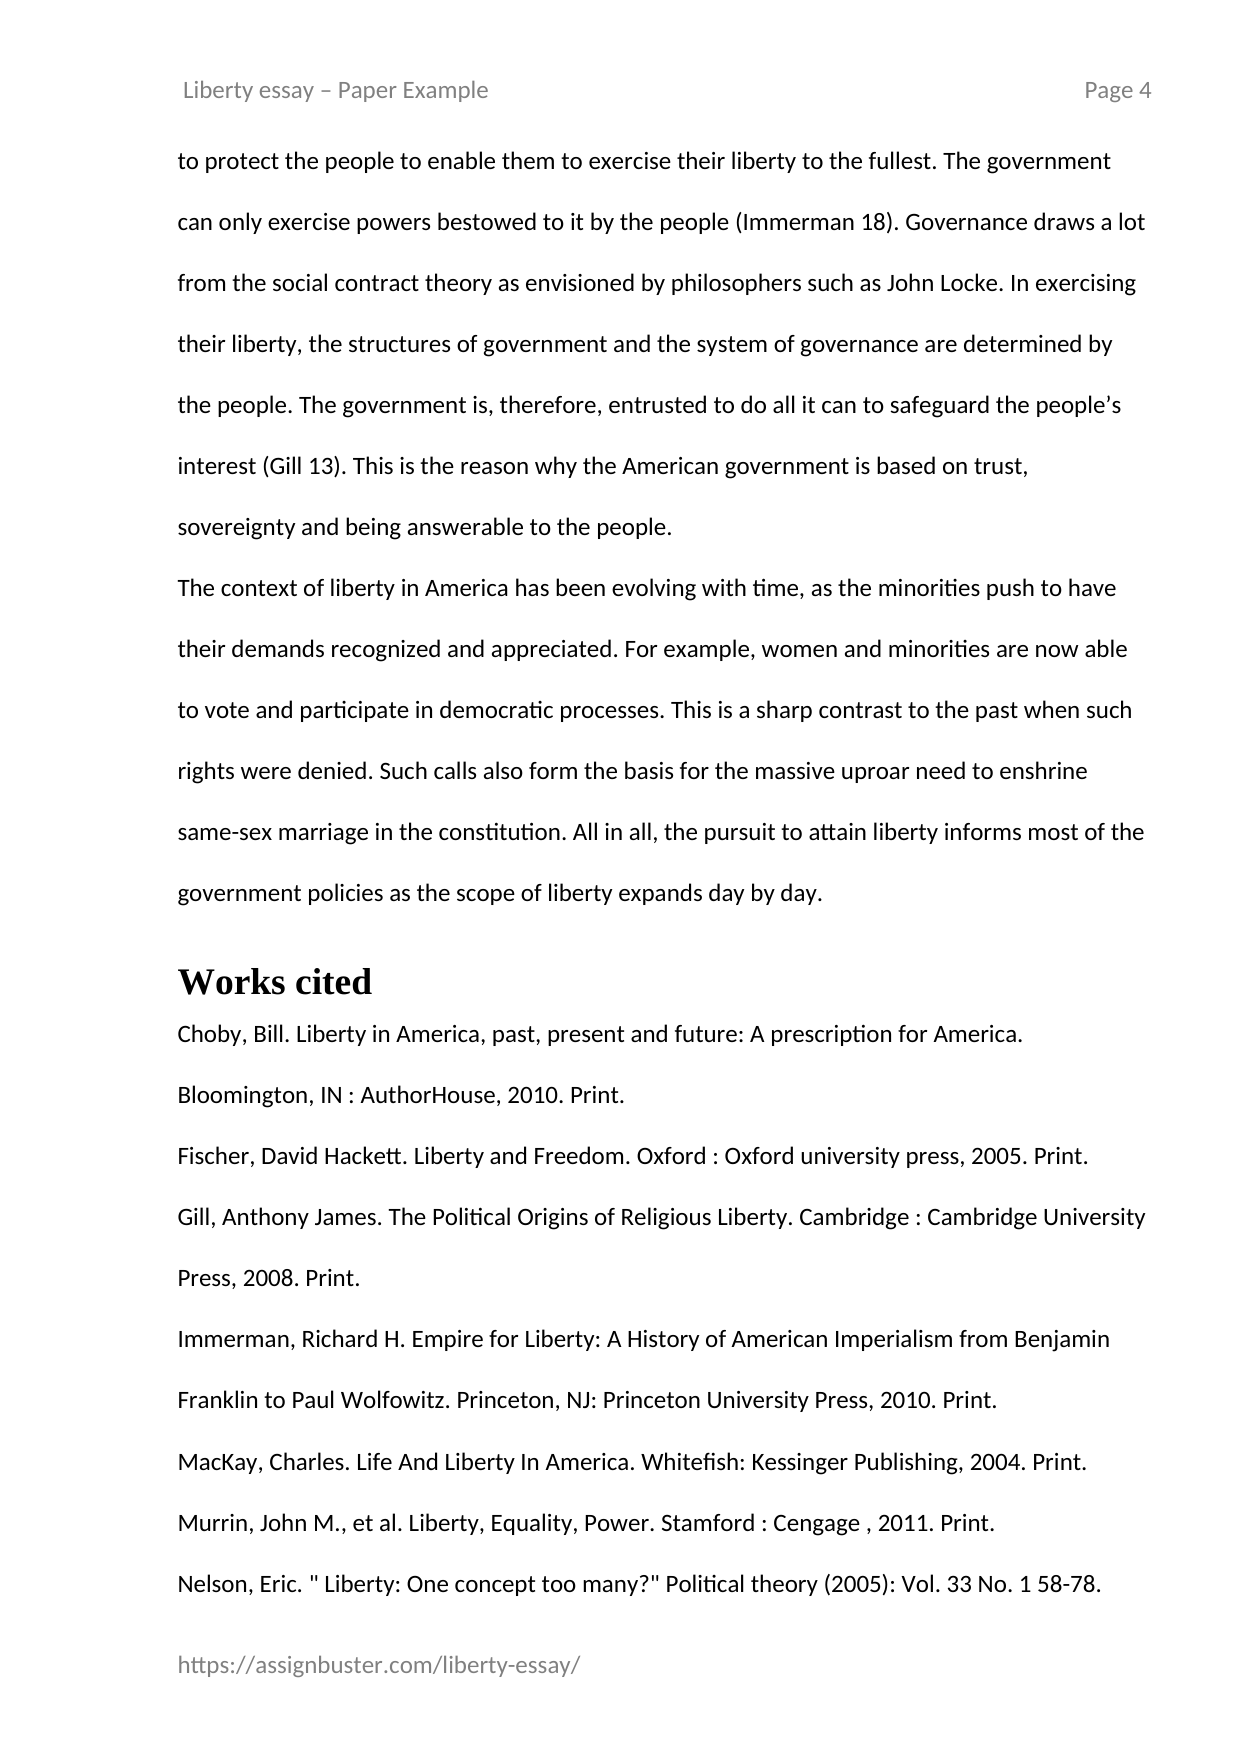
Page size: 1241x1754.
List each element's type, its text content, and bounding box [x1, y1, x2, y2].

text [177, 1018, 1152, 1598]
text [177, 145, 1152, 908]
subtitle Works cited [177, 959, 1152, 1002]
